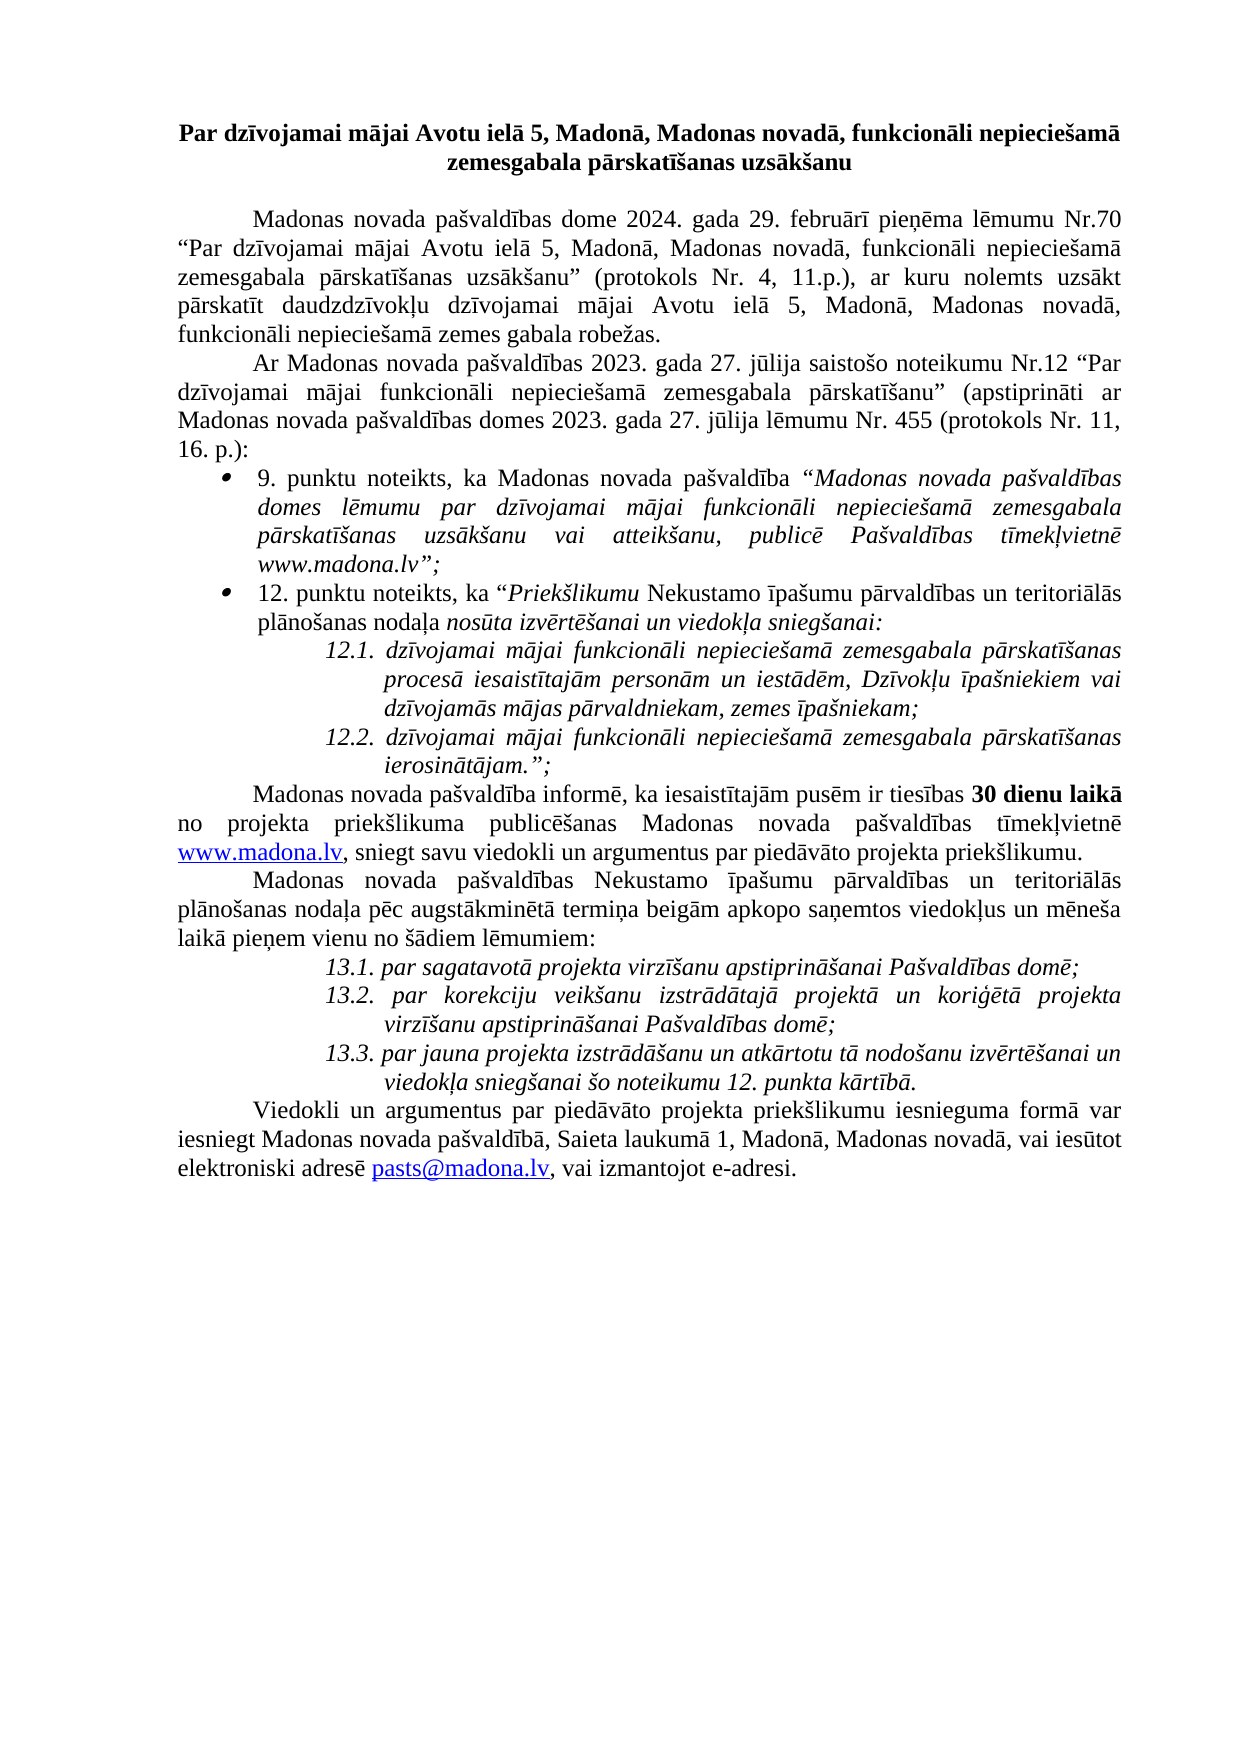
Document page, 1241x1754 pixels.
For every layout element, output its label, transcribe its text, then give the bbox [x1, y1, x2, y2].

text 13.1. par sagatavotā projekta virzīšanu apstiprināšanai Pašvaldības domē; [325, 952, 1122, 981]
text Madonas novada pašvaldības dome 2024. gada 29. februārī pieņēma lēmumu Nr.70 “Par dzīvojamai mājai Avotu ielā 5, Madonā, Madonas novadā, funkcionāli nepieciešamā zemesgabala pārskatīšanas uzsākšanu” (protokols Nr. 4, 11.p.), ar kuru nolemts uzsākt pārskatīt daudzdzīvokļu dzīvojamai mājai Avotu ielā 5, Madonā, Madonas novadā, funkcionāli nepieciešamā zemes gabala robežas. [177, 204, 1122, 348]
text Madonas novada pašvaldības Nekustamo īpašumu pārvaldības un teritoriālās plānošanas nodaļa pēc augstākminētā termiņa beigām apkopo saņemtos viedokļus un mēneša laikā pieņem vienu no šādiem lēmumiem: [177, 866, 1122, 952]
list 12. punktu noteikts, ka “Priekšlikumu Nekustamo īpašumu pārvaldības un teritoriālās plānošanas nodaļa nosūta izvērtēšanai un viedokļa sniegšanai: [220, 578, 1122, 636]
text 13.3. par jauna projekta izstrādāšanu un atkārtotu tā nodošanu izvērtēšanai un viedokļa sniegšanai šo noteikumu 12. punkta kārtībā. [325, 1038, 1122, 1096]
text 13.2. par korekciju veikšanu izstrādātajā projektā un koriģētā projekta virzīšanu apstiprināšanai Pašvaldības domē; [325, 981, 1122, 1038]
text Madonas novada pašvaldība informē, ka iesaistītajām pusēm ir tiesības 30 dienu laikā no projekta priekšlikuma publicēšanas Madonas novada pašvaldības tīmekļvietnē www.madona.lv, sniegt savu viedokli un argumentus par piedāvāto projekta priekšlikumu. [177, 779, 1122, 866]
list 12.2. dzīvojamai mājai funkcionāli nepieciešamā zemesgabala pārskatīšanas ierosinātājam.”; [325, 722, 1122, 779]
text Par dzīvojamai mājai Avotu ielā 5, Madonā, Madonas novadā, funkcionāli nepieciešamā zemesgabala pārskatīšanas uzsākšanu [177, 118, 1122, 176]
text Viedokli un argumentus par piedāvāto projekta priekšlikumu iesnieguma formā var iesniegt Madonas novada pašvaldībā, Saieta laukumā 1, Madonā, Madonas novadā, vai iesūtot elektroniski adresē pasts@madona.lv, vai izmantojot e-adresi. [177, 1096, 1122, 1182]
list 12.1. dzīvojamai mājai funkcionāli nepieciešamā zemesgabala pārskatīšanas procesā iesaistītajām personām un iestādēm, Dzīvokļu īpašniekiem vai dzīvojamās mājas pārvaldniekam, zemes īpašniekam; [325, 636, 1122, 722]
list 9. punktu noteikts, ka Madonas novada pašvaldība “Madonas novada pašvaldības domes lēmumu par dzīvojamai mājai funkcionāli nepieciešamā zemesgabala pārskatīšanas uzsākšanu vai atteikšanu, publicē Pašvaldības tīmekļvietnē www.madona.lv”; [220, 463, 1122, 578]
text Ar Madonas novada pašvaldības 2023. gada 27. jūlija saistošo noteikumu Nr.12 “Par dzīvojamai mājai funkcionāli nepieciešamā zemesgabala pārskatīšanu” (apstiprināti ar Madonas novada pašvaldības domes 2023. gada 27. jūlija lēmumu Nr. 455 (protokols Nr. 11, 16. p.): [177, 348, 1122, 463]
